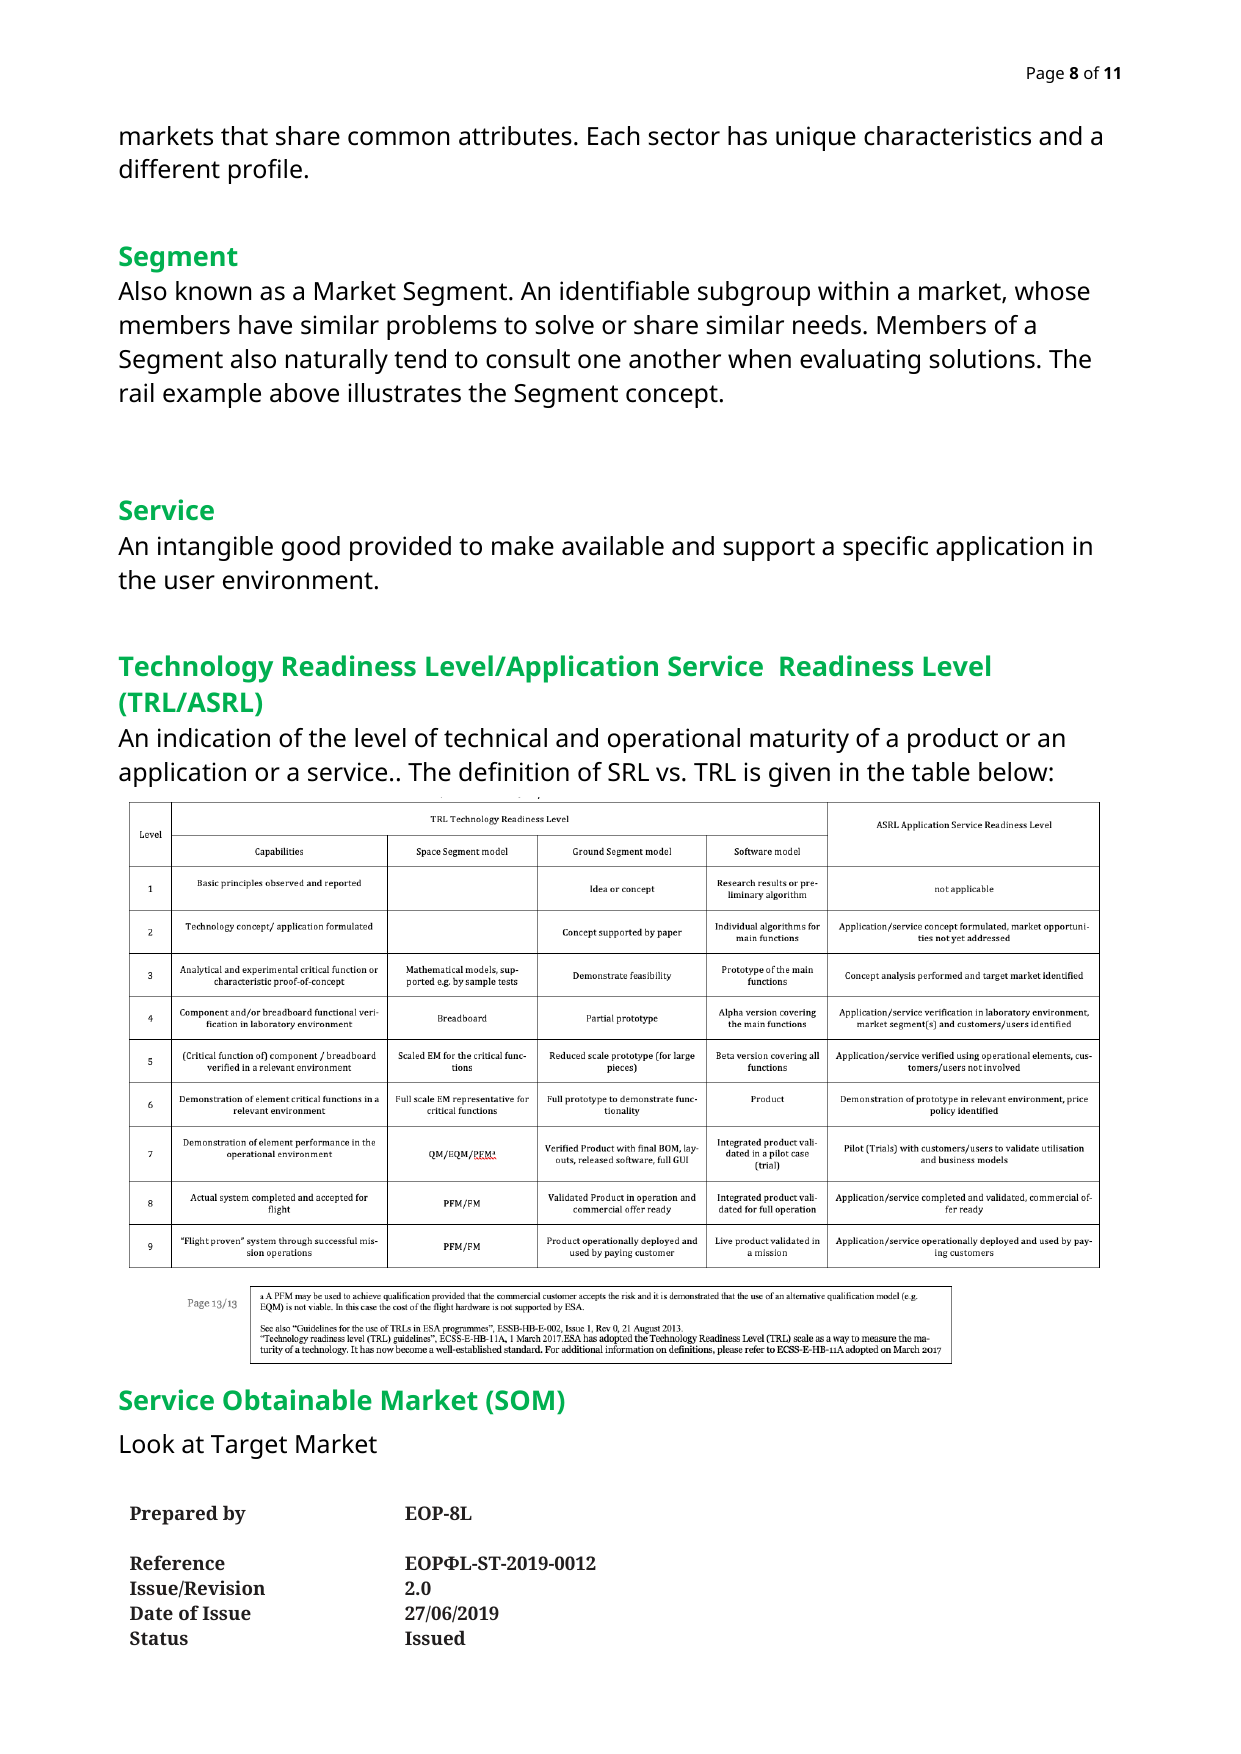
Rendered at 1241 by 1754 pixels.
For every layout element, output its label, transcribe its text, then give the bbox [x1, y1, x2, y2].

picture [118, 797, 1123, 1373]
text Look at Target Market [118, 1426, 1122, 1460]
text Segment Also known as a Market Segment. An identifiable subgroup within a market, whose members have similar problems to solve or share similar needs. Members of a Segment also naturally tend to consult one another when evaluating solutions. The rail example above illustrates the Segment concept. [118, 237, 1122, 441]
text Technology Readiness Level/Application Service Readiness Level (TRL/ASRL) An indication of the level of technical and operational maturity of a product or an application or a service.. The definition of SRL vs. TRL is given in the table below: [118, 647, 1122, 789]
text Service An intangible good provided to make available and support a specific application in the user environment. [118, 491, 1122, 596]
text Service Obtainable Market (SOM) [118, 1381, 1122, 1418]
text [118, 118, 1122, 186]
